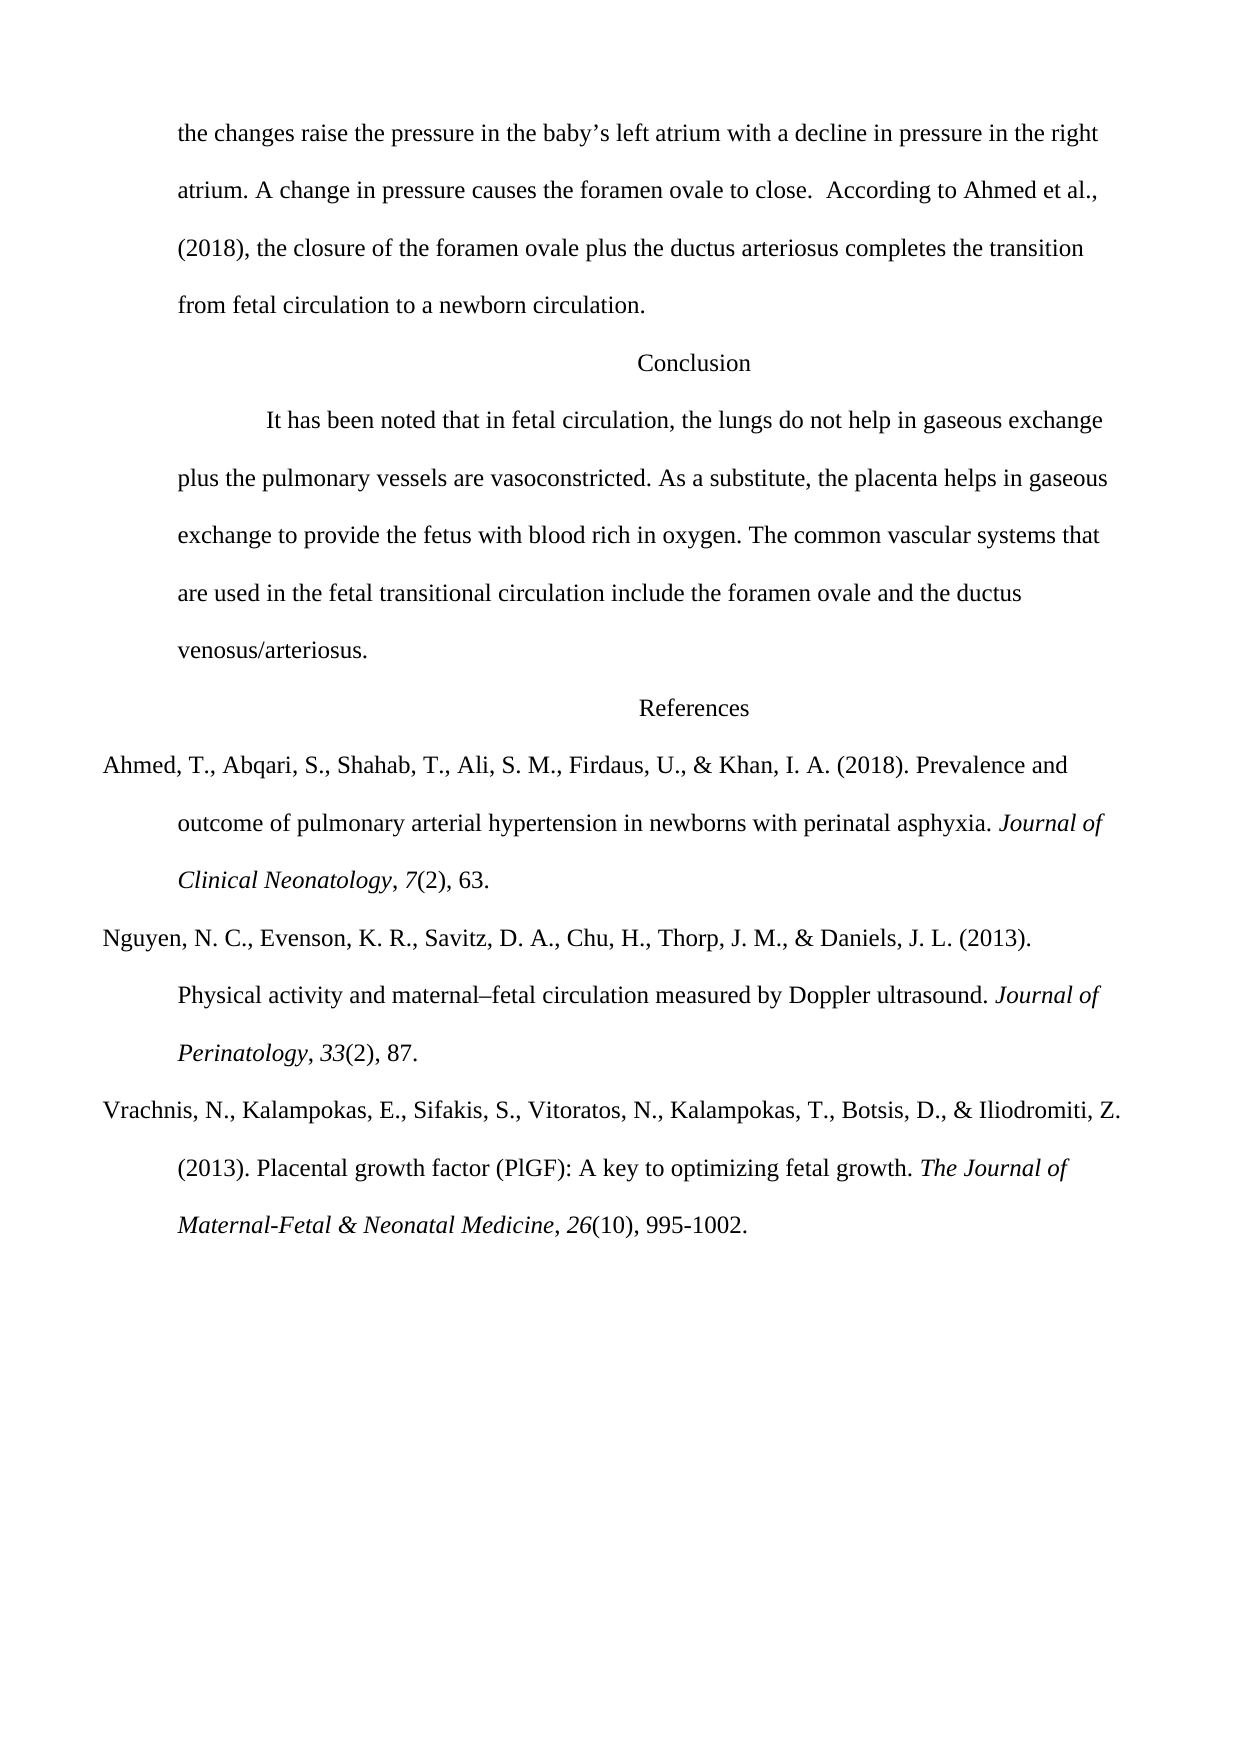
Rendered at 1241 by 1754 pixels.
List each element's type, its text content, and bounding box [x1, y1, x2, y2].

text It has been noted that in fetal circulation, the lungs do not help in gaseous exchange plus the pulmonary vessels are vasoconstricted. As a substitute, the placenta helps in gaseous exchange to provide the fetus with blood rich in oxygen. The common vascular systems that are used in the fetal transitional circulation include the foramen ovale and the ductus venosus/arteriosus. [177, 406, 1122, 664]
text Nguyen, N. C., Evenson, K. R., Savitz, D. A., Chu, H., Thorp, J. M., & Daniels, J. L. (2013). Physical activity and maternal–fetal circulation measured by Doppler ultrasound. Journal of Perinatology, 33(2), 87. [102, 923, 1122, 1067]
text Conclusion [177, 348, 1122, 377]
text Vrachnis, N., Kalampokas, E., Sifakis, S., Vitoratos, N., Kalampokas, T., Botsis, D., & Iliodromiti, Z. (2013). Placental growth factor (PlGF): A key to optimizing fetal growth. The Journal of Maternal-Fetal & Neonatal Medicine, 26(10), 995-1002. [102, 1096, 1122, 1239]
text References [177, 693, 1122, 722]
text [177, 118, 1122, 319]
text Ahmed, T., Abqari, S., Shahab, T., Ali, S. M., Firdaus, U., & Khan, I. A. (2018). Prevalence and outcome of pulmonary arterial hypertension in newborns with perinatal asphyxia. Journal of Clinical Neonatology, 7(2), 63. [102, 751, 1122, 894]
